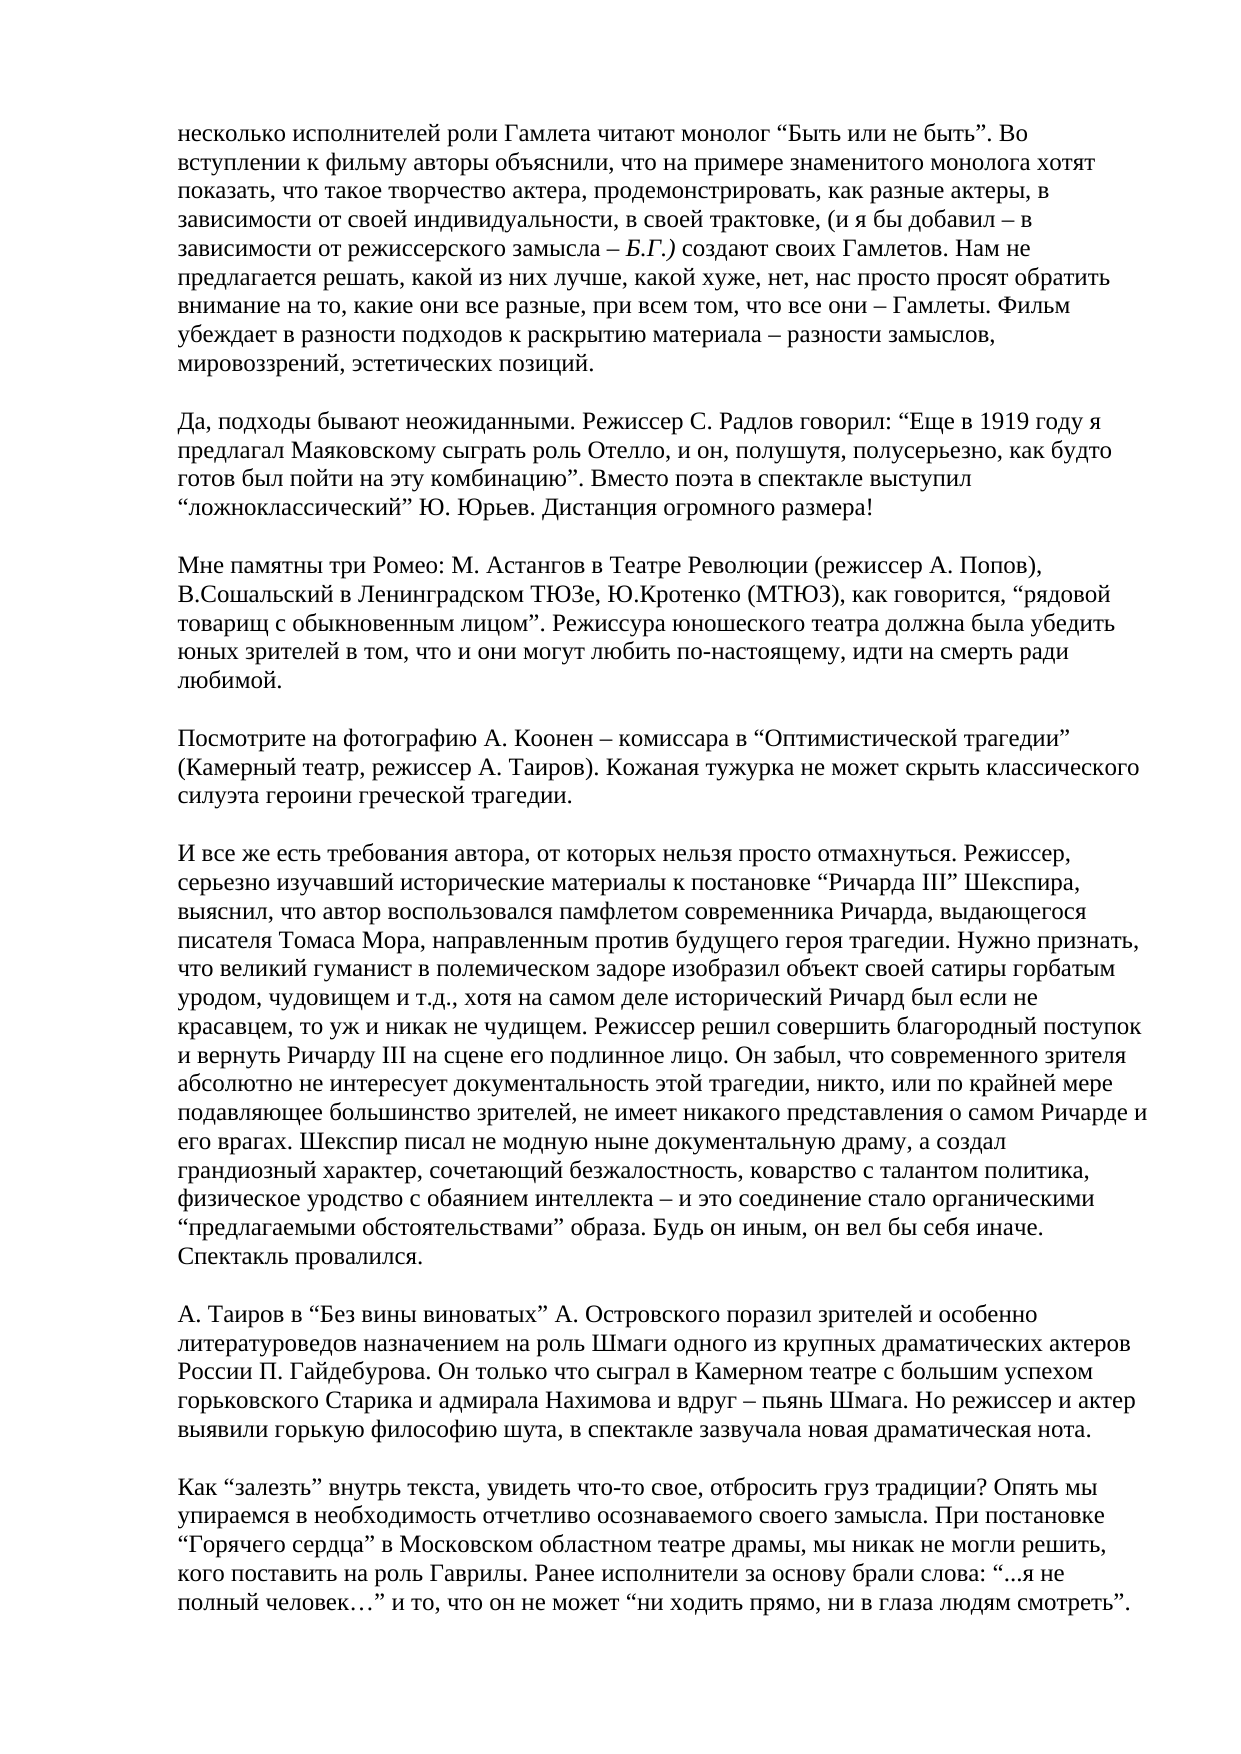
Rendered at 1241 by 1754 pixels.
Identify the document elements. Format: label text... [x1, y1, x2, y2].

text Мне памятны три Ромео: М. Астангов в Театре Революции (режиссер А. Попов), В.Сошальский в Ленинградском ТЮЗе, Ю.Кротенко (МТЮЗ), как говорится, “рядовой товарищ с обыкновенным лицом”. Режиссура юношеского театра должна была убедить юных зрителей в том, что и они могут любить по-настоящему, идти на смерть ради любимой. [177, 550, 1152, 694]
text Посмотрите на фотографию А. Коонен – комиссара в “Оптимистической трагедии” (Камерный театр, режиссер А. Таиров). Кожаная тужурка не может скрыть классического силуэта героини греческой трагедии. [177, 723, 1152, 809]
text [177, 118, 1152, 377]
text И все же есть требования автора, от которых нельзя просто отмахнуться. Режиссер, серьезно изучавший исторические материалы к постановке “Ричарда III” Шекспира, выяснил, что автор воспользовался памфлетом современника Ричарда, выдающегося писателя Томаса Мора, направленным против будущего героя трагедии. Нужно признать, что великий гуманист в полемическом задоре изобразил объект своей сатиры горбатым уродом, чудовищем и т.д., хотя на самом деле исторический Ричард был если не красавцем, то уж и никак не чудищем. Режиссер решил совершить благородный поступок и вернуть Ричарду III на сцене его подлинное лицо. Он забыл, что современного зрителя абсолютно не интересует документальность этой трагедии, никто, или по крайней мере подавляющее большинство зрителей, не имеет никакого представления о самом Ричарде и его врагах. Шекспир писал не модную ныне документальную драму, а создал грандиозный характер, сочетающий безжалостность, коварство с талантом политика, физическое уродство с обаянием интеллекта – и это соединение стало органическими “предлагаемыми обстоятельствами” образа. Будь он иным, он вел бы себя иначе. Спектакль провалился. [177, 838, 1152, 1270]
text А. Таиров в “Без вины виноватых” А. Островского поразил зрителей и особенно литературоведов назначением на роль Шмаги одного из крупных драматических актеров России П. Гайдебурова. Он только что сыграл в Камерном театре с большим успехом горьковского Старика и адмирала Нахимова и вдруг – пьянь Шмага. Но режиссер и актер выявили горькую философию шута, в спектакле зазвучала новая драматическая нота. [177, 1299, 1152, 1443]
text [177, 1472, 1152, 1616]
text Да, подходы бывают неожиданными. Режиссер С. Радлов говорил: “Еще в 1919 году я предлагал Маяковскому сыграть роль Отелло, и он, полушутя, полусерьезно, как будто готов был пойти на эту комбинацию”. Вместо поэта в спектакле выступил “ложноклассический” Ю. Юрьев. Дистанция огромного размера! [177, 406, 1152, 521]
